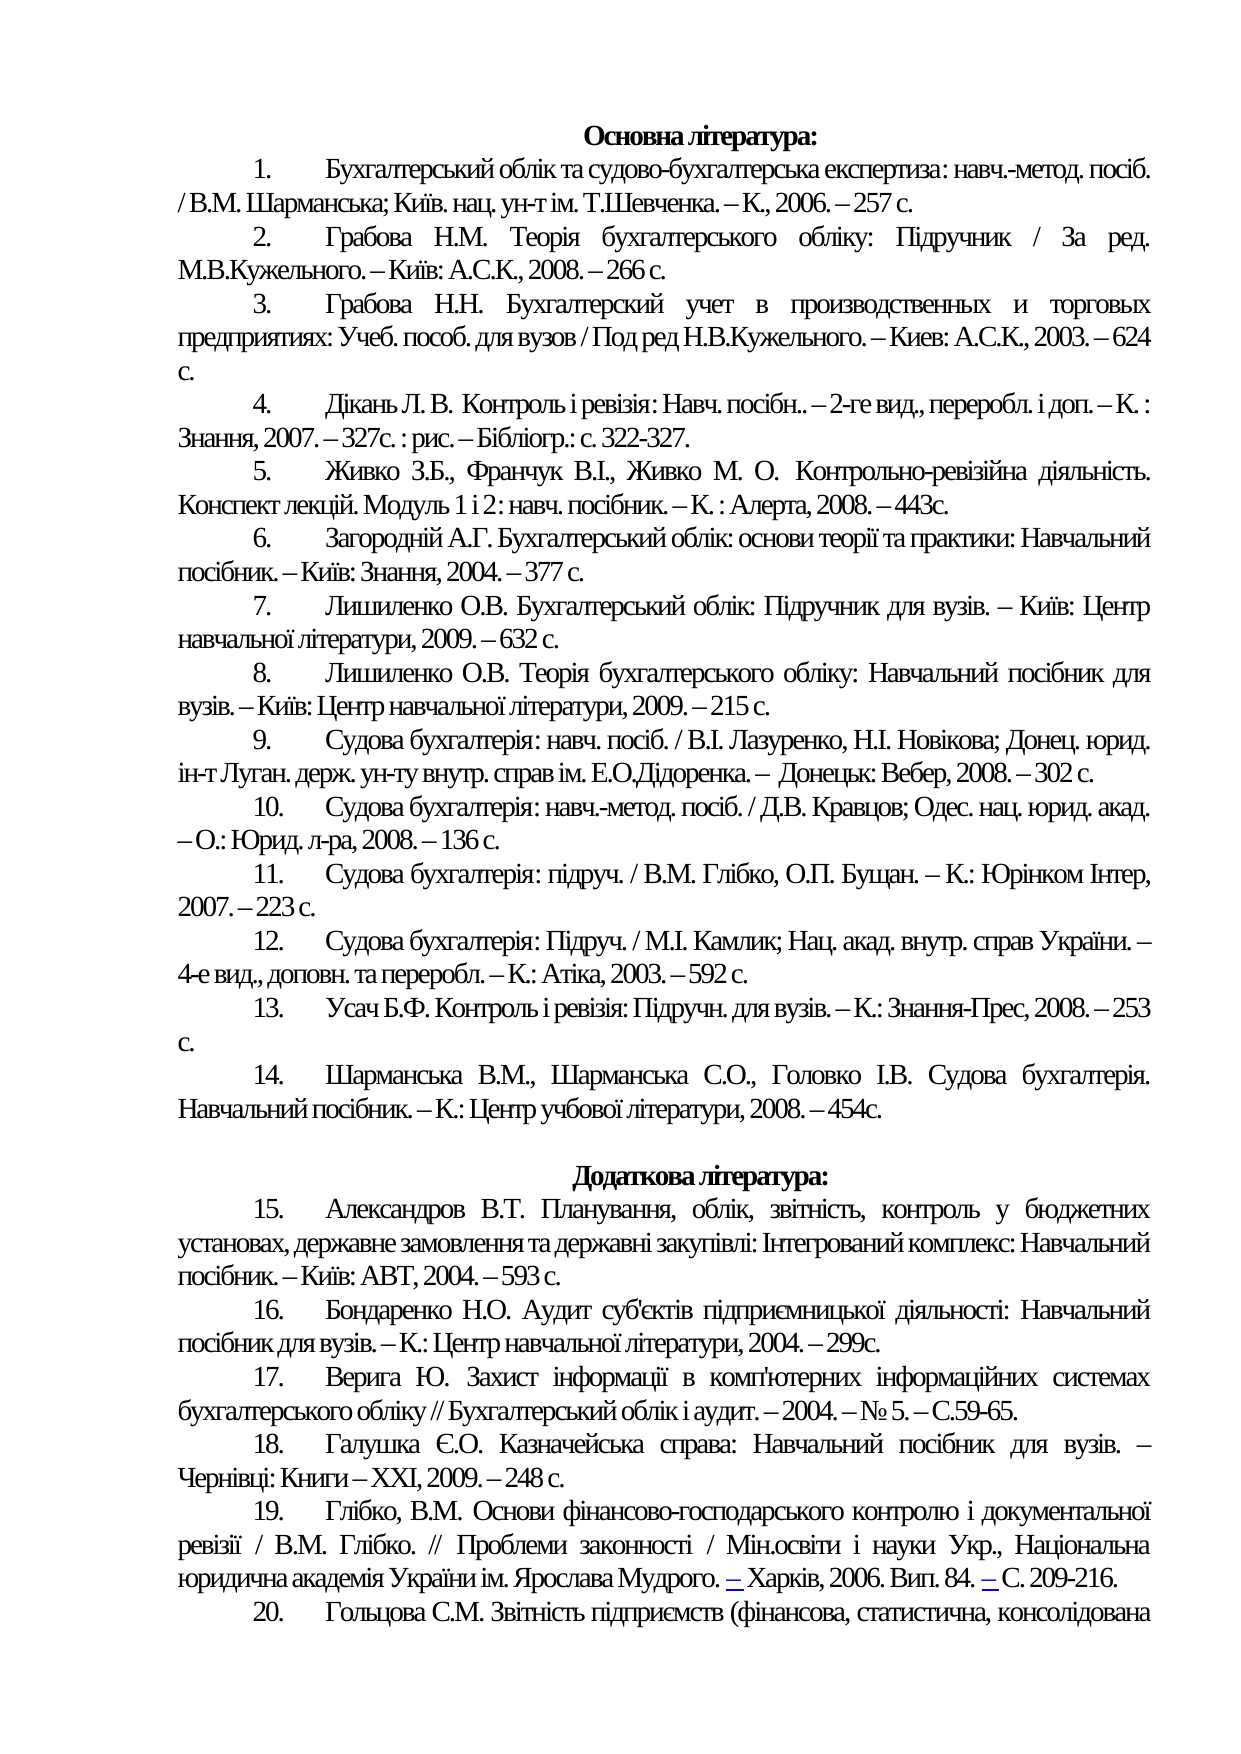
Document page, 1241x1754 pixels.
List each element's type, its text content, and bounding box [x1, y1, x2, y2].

list Судова бухгалтерія: підруч. / В.М. Глібко, О.П. Бущан. – К.: Юрінком Інтер, 2007. – 223 с. [177, 856, 1152, 923]
list Лишиленко О.В. Теорія бухгалтерського обліку: Навчальний посібник для вузів. – Київ: Центр навчальної літератури, 2009. – 215 с. [177, 655, 1152, 722]
list Шарманська В.М., Шарманська С.О., Головко І.В. Судова бухгалтерія. Навчальний посібник. – К.: Центр учбової літератури, 2008. – 454с. [177, 1057, 1152, 1124]
subtitle Додаткова література: [177, 1158, 1152, 1191]
list Живко З.Б., Франчук В.І., Живко М. О. Контрольно-ревізійна діяльність. Конспект лекцій. Модуль 1 і 2: навч. посібник. – К. : Алерта, 2008. – 443с. [177, 453, 1152, 521]
list Глібко, В.М. Основи фінансово-господарського контролю і документальної ревізії / В.М. Глібко. // Проблеми законності / Мін.освіти і науки Укр., Національна юридична академія України ім. Ярослава Мудрого. – Харків, 2006. Вип. 84. – С. 209-216. [177, 1493, 1152, 1594]
list Судова бухгалтерія: навч. посіб. / В.І. Лазуренко, Н.І. Новікова; Донец. юрид. ін-т Луган. держ. ун-ту внутр. справ ім. Е.О.Дідоренка. – Донецьк: Вебер, 2008. – 302 c. [177, 722, 1152, 789]
list Бухгалтерський облік та судово-бухгалтерська експертиза: навч.-метод. посіб. / В.М. Шарманська; Київ. нац. ун-т ім. Т.Шевченка. – К., 2006. – 257 с. [177, 152, 1152, 219]
list Дікань Л. В. Контроль і ревізія: Навч. посібн.. – 2-ге вид., переробл. і доп. – К. : Знання, 2007. – 327с. : рис. – Бібліогр.: с. 322-327. [177, 386, 1152, 453]
list Бондаренко Н.О. Аудит суб'єктів підприємницької діяльності: Навчальний посібник для вузів. – К.: Центр навчальної літератури, 2004. – 299с. [177, 1292, 1152, 1359]
list Верига Ю. Захист інформації в комп'ютерних інформаційних системах бухгалтерського обліку // Бухгалтерський облік і аудит. – 2004. – № 5. – С.59-65. [177, 1359, 1152, 1426]
subtitle Основна література: [177, 118, 1152, 152]
list Лишиленко О.В. Бухгалтерський облік: Підручник для вузів. – Київ: Центр навчальної літератури, 2009. – 632 с. [177, 588, 1152, 655]
list Галушка Є.О. Казначейська справа: Навчальний посібник для вузів. – Чернівці: Книги – ХХІ, 2009. – 248 с. [177, 1426, 1152, 1493]
list Грабова Н.М. Теорія бухгалтерського обліку: Підручник / За ред. М.В.Кужельного. – Київ: А.С.К., 2008. – 266 с. [177, 219, 1152, 286]
list Александров В.Т. Планування, облік, звітність, контроль у бюджетних установах, державне замовлення та державні закупівлі: Інтегрований комплекс: Навчальний посібник. – Київ: АВТ, 2004. – 593 с. [177, 1191, 1152, 1292]
list Судова бухгалтерія: навч.-метод. посіб. / Д.В. Кравцов; Одес. нац. юрид. акад. – О.: Юрид. л-ра, 2008. – 136 c. [177, 789, 1152, 856]
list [177, 1594, 1152, 1627]
list Грабова Н.Н. Бухгалтерский учет в производственных и торговых предприятиях: Учеб. пособ. для вузов / Под ред Н.В.Кужельного. – Киев: А.С.К., 2003. – 624 с. [177, 286, 1152, 386]
list Судова бухгалтерія: Підруч. / М.І. Камлик; Нац. акад. внутр. справ України. – 4-е вид., доповн. та переробл. – К.: Атіка, 2003. – 592 с. [177, 923, 1152, 990]
list Загородній А.Г. Бухгалтерський облік: основи теорії та практики: Навчальний посібник. – Київ: Знання, 2004. – 377 с. [177, 521, 1152, 588]
list Усач Б.Ф. Контроль і ревізія: Підручн. для вузів. – К.: Знання-Прес, 2008. – 253 с. [177, 990, 1152, 1057]
